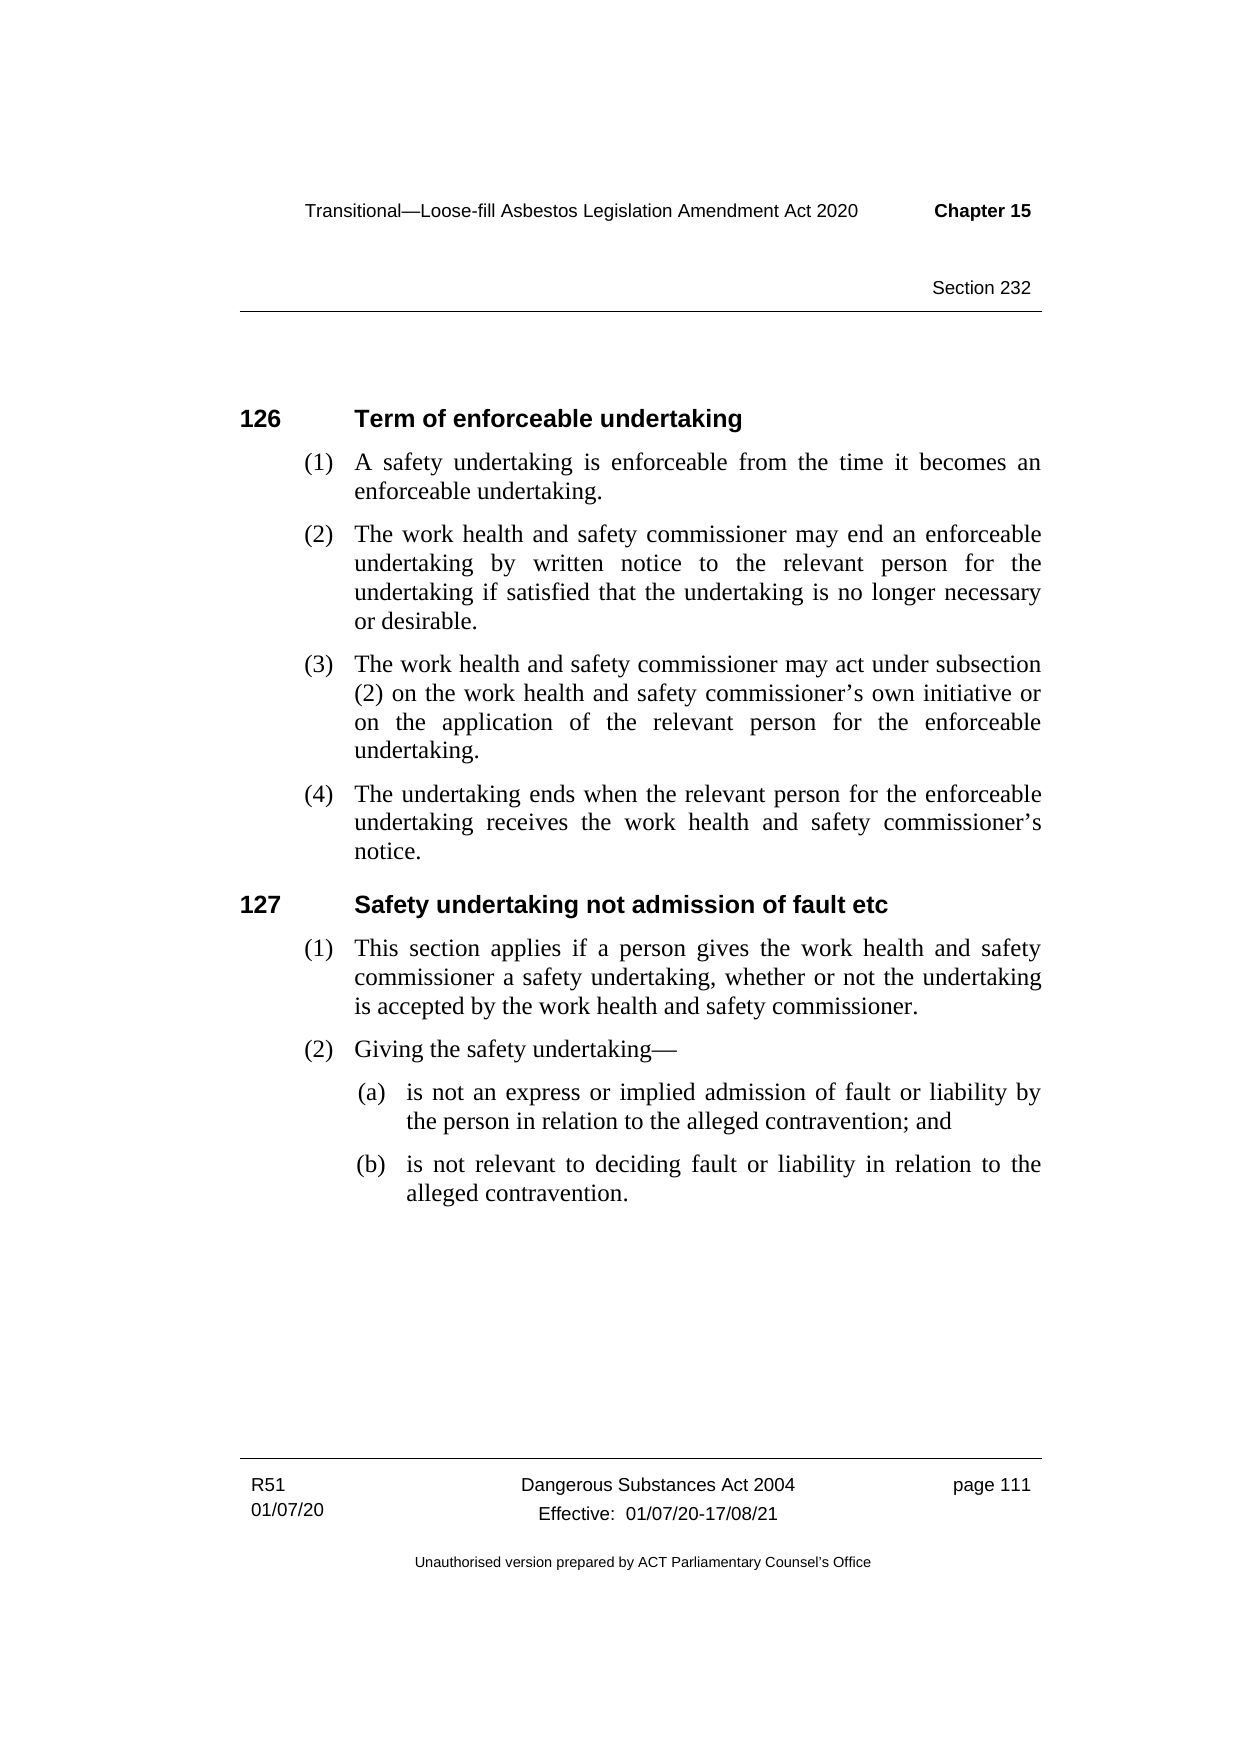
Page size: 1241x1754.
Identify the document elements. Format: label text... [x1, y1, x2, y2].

text (b) is not relevant to deciding fault or liability in relation to the alleged contravention. [239, 1149, 1042, 1207]
text 127 Safety undertaking not admission of fault etc [239, 890, 1042, 919]
text (a) is not an express or implied admission of fault or liability by the person in relation to the alleged contravention; and [239, 1077, 1042, 1135]
text (2) Giving the safety undertaking— [239, 1034, 1042, 1063]
text (4) The undertaking ends when the relevant person for the enforceable undertaking receives the work health and safety commissioner’s notice. [239, 779, 1042, 865]
text 126 Term of enforceable undertaking [239, 404, 1042, 433]
text (3) The work health and safety commissioner may act under subsection (2) on the work health and safety commissioner’s own initiative or on the application of the relevant person for the enforceable undertaking. [239, 649, 1042, 764]
text (1) This section applies if a person gives the work health and safety commissioner a safety undertaking, whether or not the undertaking is accepted by the work health and safety commissioner. [239, 933, 1042, 1019]
text (1) A safety undertaking is enforceable from the time it becomes an enforceable undertaking. [239, 447, 1042, 505]
text (2) The work health and safety commissioner may end an enforceable undertaking by written notice to the relevant person for the undertaking if satisfied that the undertaking is no longer necessary or desirable. [239, 519, 1042, 634]
